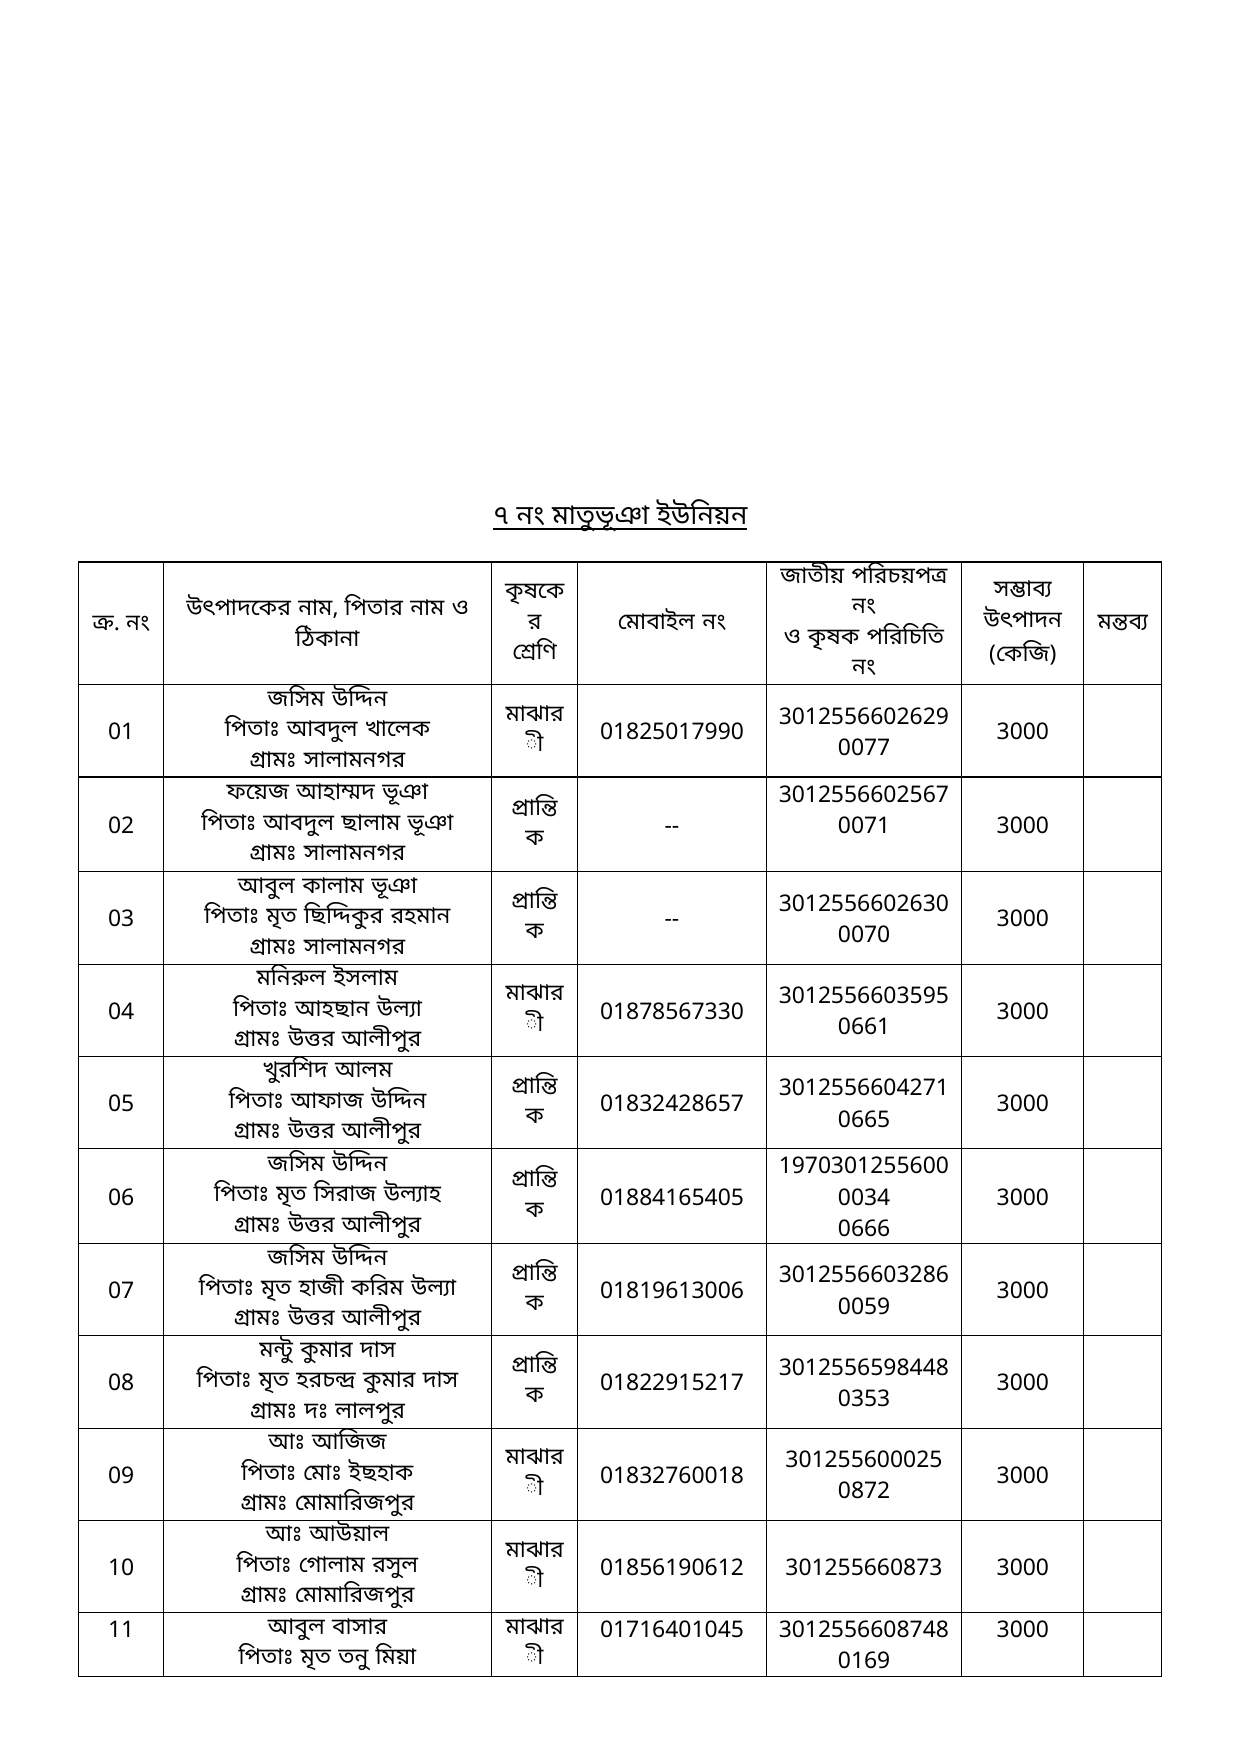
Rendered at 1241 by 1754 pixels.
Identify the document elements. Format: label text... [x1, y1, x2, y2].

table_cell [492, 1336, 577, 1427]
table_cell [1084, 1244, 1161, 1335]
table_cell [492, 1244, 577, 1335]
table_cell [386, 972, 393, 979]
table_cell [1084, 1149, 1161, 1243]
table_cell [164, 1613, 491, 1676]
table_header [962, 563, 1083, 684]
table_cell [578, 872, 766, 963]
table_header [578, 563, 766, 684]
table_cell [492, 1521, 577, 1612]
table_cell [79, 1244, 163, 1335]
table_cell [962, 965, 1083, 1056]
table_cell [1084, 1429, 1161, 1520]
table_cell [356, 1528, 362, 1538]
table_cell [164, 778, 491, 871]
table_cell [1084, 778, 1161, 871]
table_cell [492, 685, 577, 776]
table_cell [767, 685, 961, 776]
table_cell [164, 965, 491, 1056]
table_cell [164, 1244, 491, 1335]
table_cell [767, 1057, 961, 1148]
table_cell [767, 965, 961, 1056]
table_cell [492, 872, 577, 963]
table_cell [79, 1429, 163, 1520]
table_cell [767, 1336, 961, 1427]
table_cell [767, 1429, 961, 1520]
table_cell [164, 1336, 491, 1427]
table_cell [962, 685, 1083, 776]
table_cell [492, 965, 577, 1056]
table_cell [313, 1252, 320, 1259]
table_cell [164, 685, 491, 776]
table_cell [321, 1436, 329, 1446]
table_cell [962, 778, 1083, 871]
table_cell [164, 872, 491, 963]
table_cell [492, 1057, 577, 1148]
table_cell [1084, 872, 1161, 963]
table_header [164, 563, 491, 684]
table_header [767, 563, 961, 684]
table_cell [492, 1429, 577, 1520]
text ৭ নং মাতুভূঞা ইউনিয়ন [150, 499, 1090, 535]
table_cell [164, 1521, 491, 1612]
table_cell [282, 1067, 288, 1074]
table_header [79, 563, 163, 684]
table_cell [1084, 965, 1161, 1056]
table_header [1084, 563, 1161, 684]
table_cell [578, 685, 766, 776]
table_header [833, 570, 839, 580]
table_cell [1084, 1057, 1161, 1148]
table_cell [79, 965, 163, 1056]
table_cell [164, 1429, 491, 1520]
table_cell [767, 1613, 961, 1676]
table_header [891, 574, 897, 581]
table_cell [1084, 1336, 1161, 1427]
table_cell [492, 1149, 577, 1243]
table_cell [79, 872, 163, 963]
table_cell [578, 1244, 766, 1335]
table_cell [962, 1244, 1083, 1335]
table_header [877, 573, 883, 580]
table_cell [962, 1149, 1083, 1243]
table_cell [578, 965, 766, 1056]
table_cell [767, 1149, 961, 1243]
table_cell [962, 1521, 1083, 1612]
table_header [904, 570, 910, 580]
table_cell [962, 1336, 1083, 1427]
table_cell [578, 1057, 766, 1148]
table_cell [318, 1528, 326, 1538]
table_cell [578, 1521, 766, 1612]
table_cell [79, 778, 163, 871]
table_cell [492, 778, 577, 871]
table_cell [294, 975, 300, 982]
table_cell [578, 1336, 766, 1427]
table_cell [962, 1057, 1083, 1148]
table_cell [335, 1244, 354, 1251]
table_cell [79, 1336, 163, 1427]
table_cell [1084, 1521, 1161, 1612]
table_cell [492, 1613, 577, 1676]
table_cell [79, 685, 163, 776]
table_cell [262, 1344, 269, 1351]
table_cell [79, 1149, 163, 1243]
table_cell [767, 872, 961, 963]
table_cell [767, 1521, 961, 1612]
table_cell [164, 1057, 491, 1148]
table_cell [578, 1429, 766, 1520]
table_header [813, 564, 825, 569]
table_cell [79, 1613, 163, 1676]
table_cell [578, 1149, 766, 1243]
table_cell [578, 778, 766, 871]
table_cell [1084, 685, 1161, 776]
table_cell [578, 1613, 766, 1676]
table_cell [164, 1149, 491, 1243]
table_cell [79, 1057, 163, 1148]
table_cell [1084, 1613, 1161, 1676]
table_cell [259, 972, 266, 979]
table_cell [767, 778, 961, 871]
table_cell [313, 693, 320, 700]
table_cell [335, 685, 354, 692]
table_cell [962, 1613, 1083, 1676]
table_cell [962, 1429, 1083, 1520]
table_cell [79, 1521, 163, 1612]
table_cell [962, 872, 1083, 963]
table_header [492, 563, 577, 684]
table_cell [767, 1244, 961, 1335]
